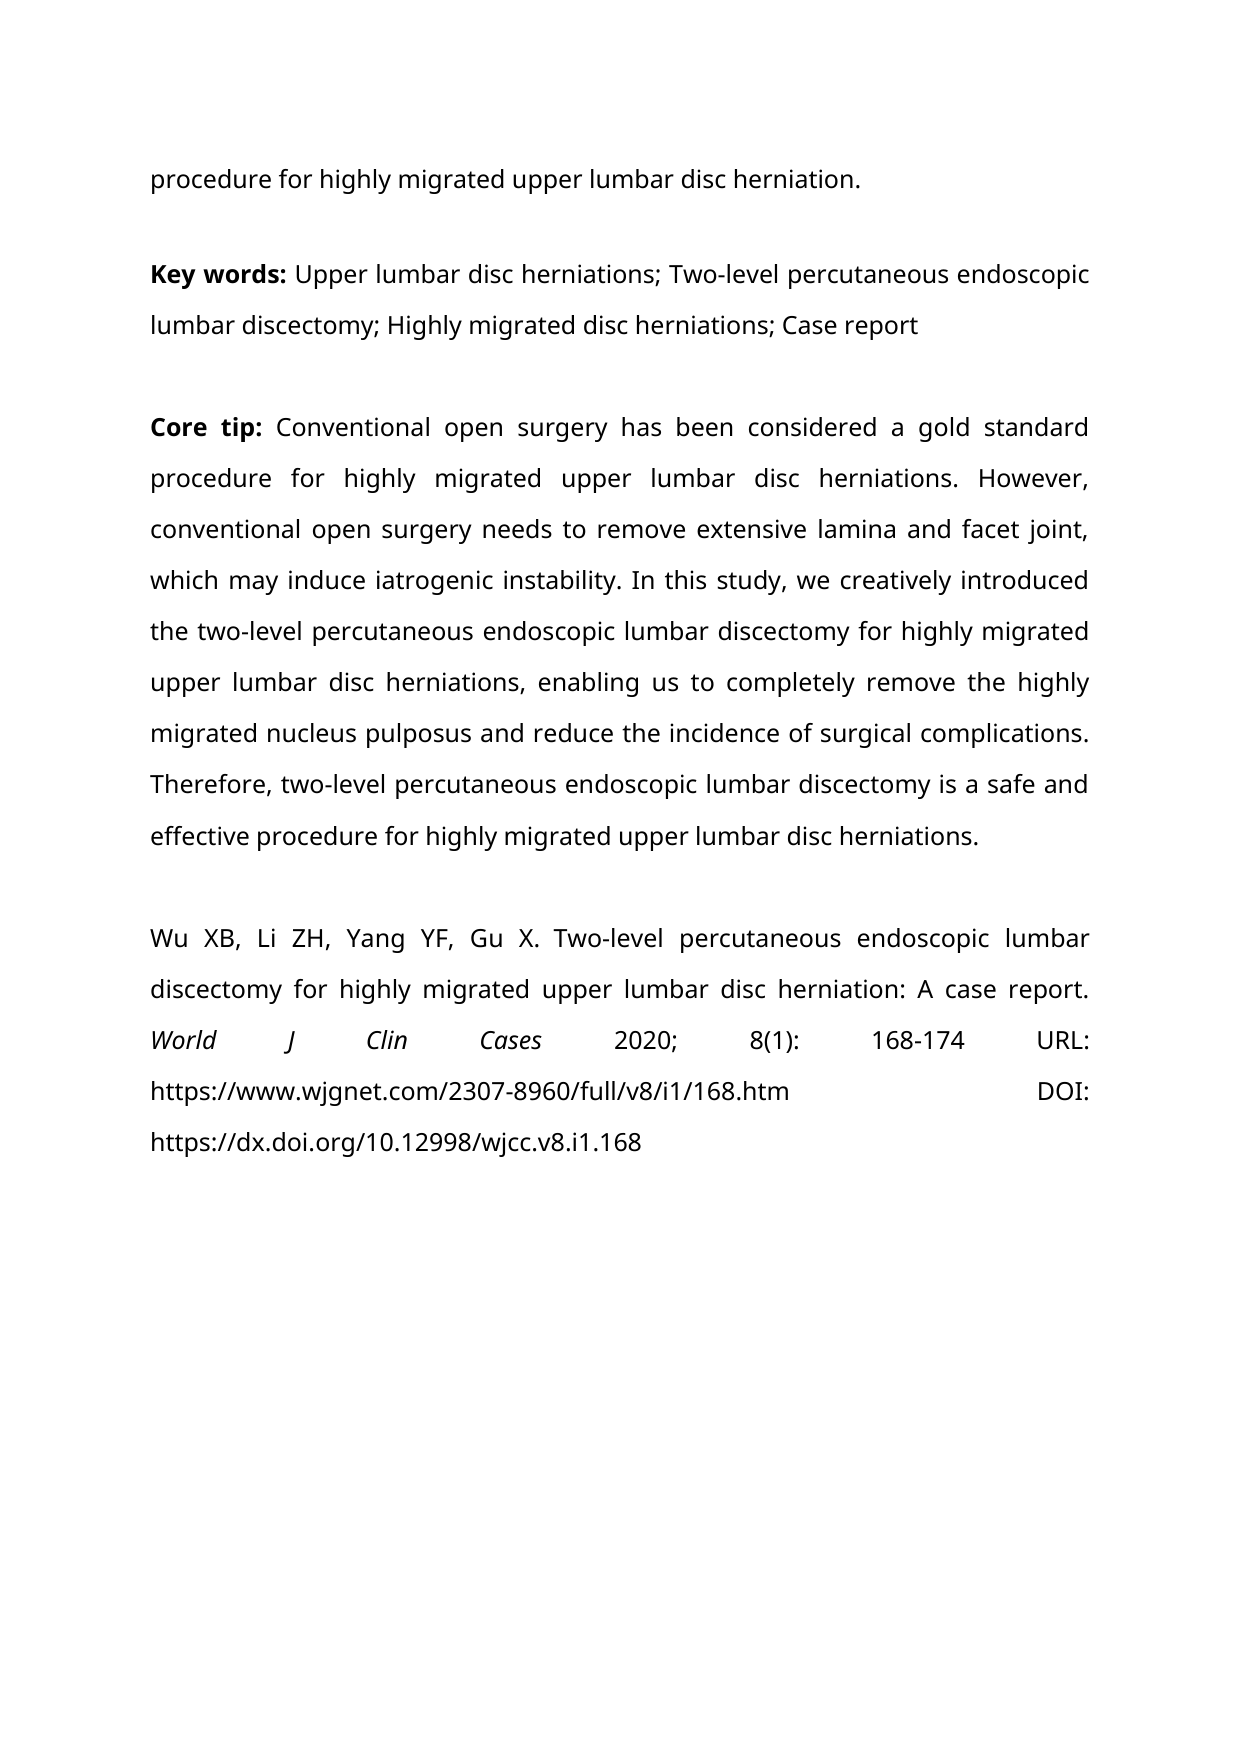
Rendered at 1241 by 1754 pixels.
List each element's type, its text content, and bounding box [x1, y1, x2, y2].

text Key words: Upper lumbar disc herniations; Two-level percutaneous endoscopic lumbar discectomy; Highly migrated disc herniations; Case report [150, 257, 1090, 342]
text Wu XB, Li ZH, Yang YF, Gu X. Two-level percutaneous endoscopic lumbar discectomy for highly migrated upper lumbar disc herniation: A case report. World J Clin Cases 2020; 8(1): 168-174 URL: https://www.wjgnet.com/2307-8960/full/v8/i1/168.htm DOI: https://dx.doi.org/10.12998/wjcc.v8.i1.168 [150, 920, 1090, 1158]
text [150, 162, 1090, 196]
text Core tip: Conventional open surgery has been considered a gold standard procedure for highly migrated upper lumbar disc herniations. However, conventional open surgery needs to remove extensive lamina and facet joint, which may induce iatrogenic instability. In this study, we creatively introduced the two-level percutaneous endoscopic lumbar discectomy for highly migrated upper lumbar disc herniations, enabling us to completely remove the highly migrated nucleus pulposus and reduce the incidence of surgical complications. Therefore, two-level percutaneous endoscopic lumbar discectomy is a safe and effective procedure for highly migrated upper lumbar disc herniations. [150, 410, 1090, 852]
